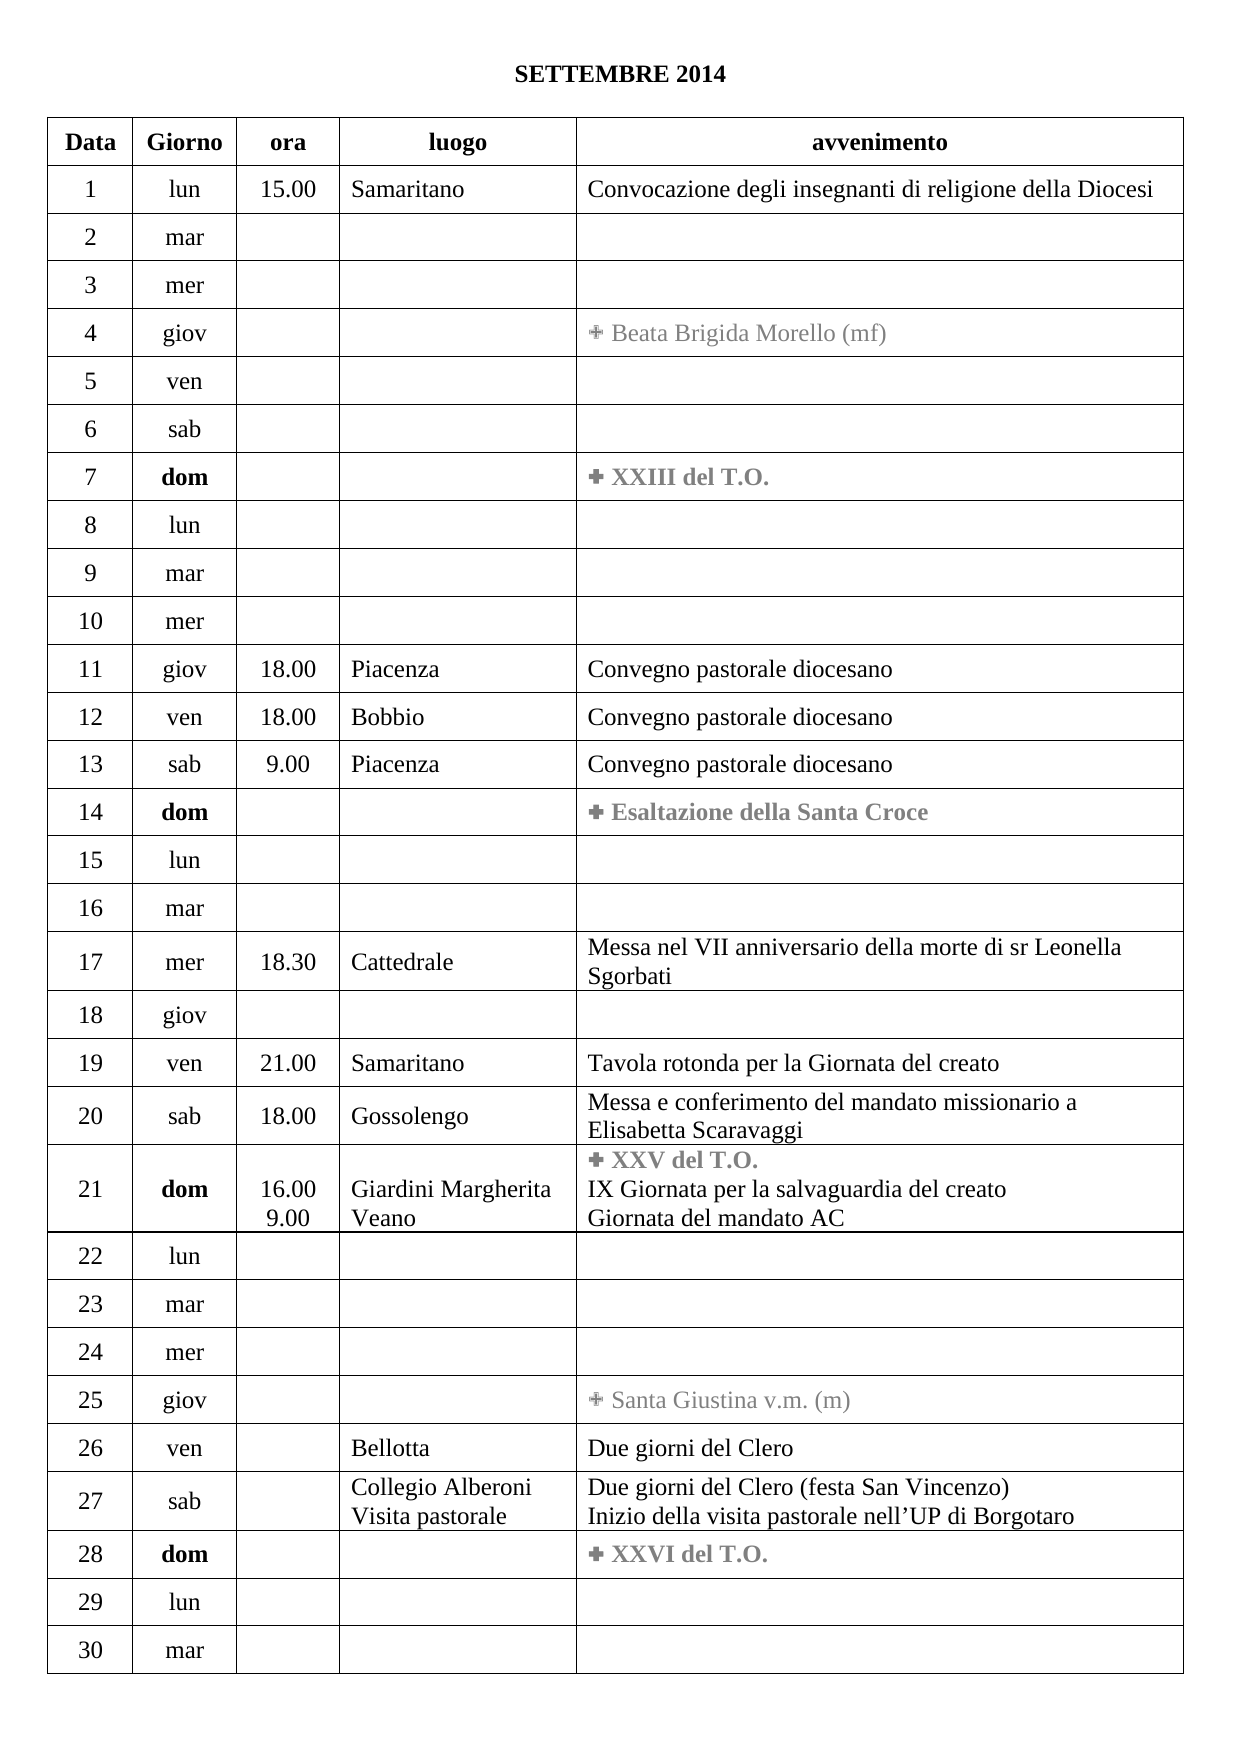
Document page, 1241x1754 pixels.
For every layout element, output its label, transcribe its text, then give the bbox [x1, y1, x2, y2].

table_cell Cattedrale [340, 932, 576, 990]
table_cell [340, 884, 576, 931]
table_cell dom [133, 1531, 236, 1577]
table_header Giorno [133, 118, 236, 164]
table_cell [577, 405, 1183, 452]
table_cell Bellotta [340, 1424, 576, 1471]
table_cell 24 [48, 1328, 132, 1375]
table_cell 16.00 9.00 [237, 1145, 339, 1231]
table_cell Piacenza [340, 645, 576, 692]
table_cell sab [133, 1472, 236, 1529]
table_cell 10 [48, 597, 132, 644]
table_cell [577, 214, 1183, 260]
table_cell giov [133, 309, 236, 356]
table_cell [237, 1233, 339, 1279]
table_cell lun [133, 836, 236, 883]
table_cell [577, 597, 1183, 644]
table_cell lun [133, 166, 236, 212]
table_cell mer [133, 597, 236, 644]
table_cell Esaltazione della Santa Croce [577, 789, 1183, 835]
table_cell [340, 1328, 576, 1375]
table_cell mer [133, 932, 236, 990]
table_cell [340, 1531, 576, 1577]
table_cell [340, 1376, 576, 1423]
text SETTEMBRE 2014 [59, 59, 1181, 88]
table_cell Beata Brigida Morello (mf) [577, 309, 1183, 356]
table_header avvenimento [577, 118, 1183, 164]
table_cell 21.00 [237, 1039, 339, 1086]
table_cell [577, 991, 1183, 1038]
table_cell [340, 453, 576, 500]
table_cell [237, 1472, 339, 1529]
table_header Data [48, 118, 132, 164]
table_cell dom [133, 789, 236, 835]
table_cell [237, 991, 339, 1038]
table_cell 18.00 [237, 1087, 339, 1144]
table_cell Messa nel VII anniversario della morte di sr Leonella Sgorbati [577, 932, 1183, 990]
table_cell [577, 1626, 1183, 1673]
table_cell [340, 405, 576, 452]
table_header luogo [340, 118, 576, 164]
table_cell 11 [48, 645, 132, 692]
table_cell giov [133, 645, 236, 692]
table_cell [577, 357, 1183, 404]
table_cell 26 [48, 1424, 132, 1471]
table_cell ven [133, 357, 236, 404]
table_cell Convegno pastorale diocesano [577, 645, 1183, 692]
table_cell [237, 1328, 339, 1375]
table_cell 8 [48, 501, 132, 548]
table_cell [577, 549, 1183, 596]
table_cell ven [133, 693, 236, 739]
table_cell 17 [48, 932, 132, 990]
table_cell [237, 1531, 339, 1577]
table_cell Samaritano [340, 1039, 576, 1086]
table_cell 15.00 [237, 166, 339, 212]
table_cell [237, 1376, 339, 1423]
table_cell [237, 1626, 339, 1673]
table_cell ven [133, 1039, 236, 1086]
table_cell 22 [48, 1233, 132, 1279]
table_cell [577, 884, 1183, 931]
table_cell [237, 214, 339, 260]
table_cell [340, 991, 576, 1038]
table_cell 18.00 [237, 645, 339, 692]
table_cell [340, 501, 576, 548]
table_cell [237, 1424, 339, 1471]
table_cell mar [133, 214, 236, 260]
table_cell [340, 309, 576, 356]
table_cell mer [133, 261, 236, 308]
table_cell 3 [48, 261, 132, 308]
table_cell 5 [48, 357, 132, 404]
table_cell Bobbio [340, 693, 576, 739]
table_cell XXIII del T.O. [577, 453, 1183, 500]
table_cell [237, 405, 339, 452]
table_cell [340, 357, 576, 404]
table_cell sab [133, 741, 236, 787]
table_cell Santa Giustina v.m. (m) [577, 1376, 1183, 1423]
table_cell dom [133, 453, 236, 500]
table_cell [237, 261, 339, 308]
table_cell [237, 597, 339, 644]
table_cell [340, 549, 576, 596]
table_cell 23 [48, 1280, 132, 1327]
table_cell 20 [48, 1087, 132, 1144]
table_cell lun [133, 1579, 236, 1625]
table_cell Convocazione degli insegnanti di religione della Diocesi [577, 166, 1183, 212]
table_cell XXVI del T.O. [577, 1531, 1183, 1577]
table_cell Due giorni del Clero [577, 1424, 1183, 1471]
table_cell mar [133, 1280, 236, 1327]
table_cell [577, 1233, 1183, 1279]
table_cell [237, 549, 339, 596]
table_cell [577, 1280, 1183, 1327]
table_cell Samaritano [340, 166, 576, 212]
table_cell 18 [48, 991, 132, 1038]
table_cell 18.00 [237, 693, 339, 739]
table_cell sab [133, 1087, 236, 1144]
table_cell mar [133, 884, 236, 931]
table_cell 13 [48, 741, 132, 787]
table_cell 25 [48, 1376, 132, 1423]
table_cell giov [133, 991, 236, 1038]
table_cell Collegio Alberoni Visita pastorale [340, 1472, 576, 1529]
table_cell 29 [48, 1579, 132, 1625]
table_cell [340, 1626, 576, 1673]
table_cell [237, 884, 339, 931]
table_cell [237, 501, 339, 548]
table_cell ven [133, 1424, 236, 1471]
table_cell [577, 501, 1183, 548]
table_cell [237, 453, 339, 500]
table_cell 15 [48, 836, 132, 883]
table_cell Convegno pastorale diocesano [577, 693, 1183, 739]
table_cell giov [133, 1376, 236, 1423]
table_cell [340, 597, 576, 644]
table_cell mar [133, 1626, 236, 1673]
table_cell [237, 836, 339, 883]
table_cell 12 [48, 693, 132, 739]
table_cell 30 [48, 1626, 132, 1673]
table_cell 9 [48, 549, 132, 596]
table_cell Piacenza [340, 741, 576, 787]
table_cell Tavola rotonda per la Giornata del creato [577, 1039, 1183, 1086]
table_cell 19 [48, 1039, 132, 1086]
table_cell [340, 789, 576, 835]
table_cell 1 [48, 166, 132, 212]
table_cell [237, 1579, 339, 1625]
table_cell [237, 789, 339, 835]
table_cell [577, 836, 1183, 883]
table_cell Gossolengo [340, 1087, 576, 1144]
table_cell [237, 309, 339, 356]
table_cell [340, 261, 576, 308]
table_cell [577, 1328, 1183, 1375]
table_cell Convegno pastorale diocesano [577, 741, 1183, 787]
table_cell 16 [48, 884, 132, 931]
table_cell 14 [48, 789, 132, 835]
table_cell 9.00 [237, 741, 339, 787]
table_cell 7 [48, 453, 132, 500]
table_cell 2 [48, 214, 132, 260]
table_cell dom [133, 1145, 236, 1231]
table_cell [577, 261, 1183, 308]
table_cell sab [133, 405, 236, 452]
table_cell Due giorni del Clero (festa San Vincenzo) Inizio della visita pastorale nell’UP di Borgotaro [577, 1472, 1183, 1529]
table_cell 18.30 [237, 932, 339, 990]
table_cell 4 [48, 309, 132, 356]
table_cell mer [133, 1328, 236, 1375]
table_cell 21 [48, 1145, 132, 1231]
table_cell [340, 214, 576, 260]
table_cell lun [133, 501, 236, 548]
table_cell [237, 357, 339, 404]
table_cell 6 [48, 405, 132, 452]
table_cell 28 [48, 1531, 132, 1577]
table_cell [340, 1579, 576, 1625]
table_header ora [237, 118, 339, 164]
table_cell [340, 1233, 576, 1279]
table_cell [340, 836, 576, 883]
table_cell [237, 1280, 339, 1327]
table_cell XXV del T.O. IX Giornata per la salvaguardia del creato Giornata del mandato AC [577, 1145, 1183, 1231]
table_cell [340, 1280, 576, 1327]
table_cell mar [133, 549, 236, 596]
table_cell 27 [48, 1472, 132, 1529]
table_cell Messa e conferimento del mandato missionario a Elisabetta Scaravaggi [577, 1087, 1183, 1144]
table_cell lun [133, 1233, 236, 1279]
table_cell [577, 1579, 1183, 1625]
table_cell Giardini Margherita Veano [340, 1145, 576, 1231]
